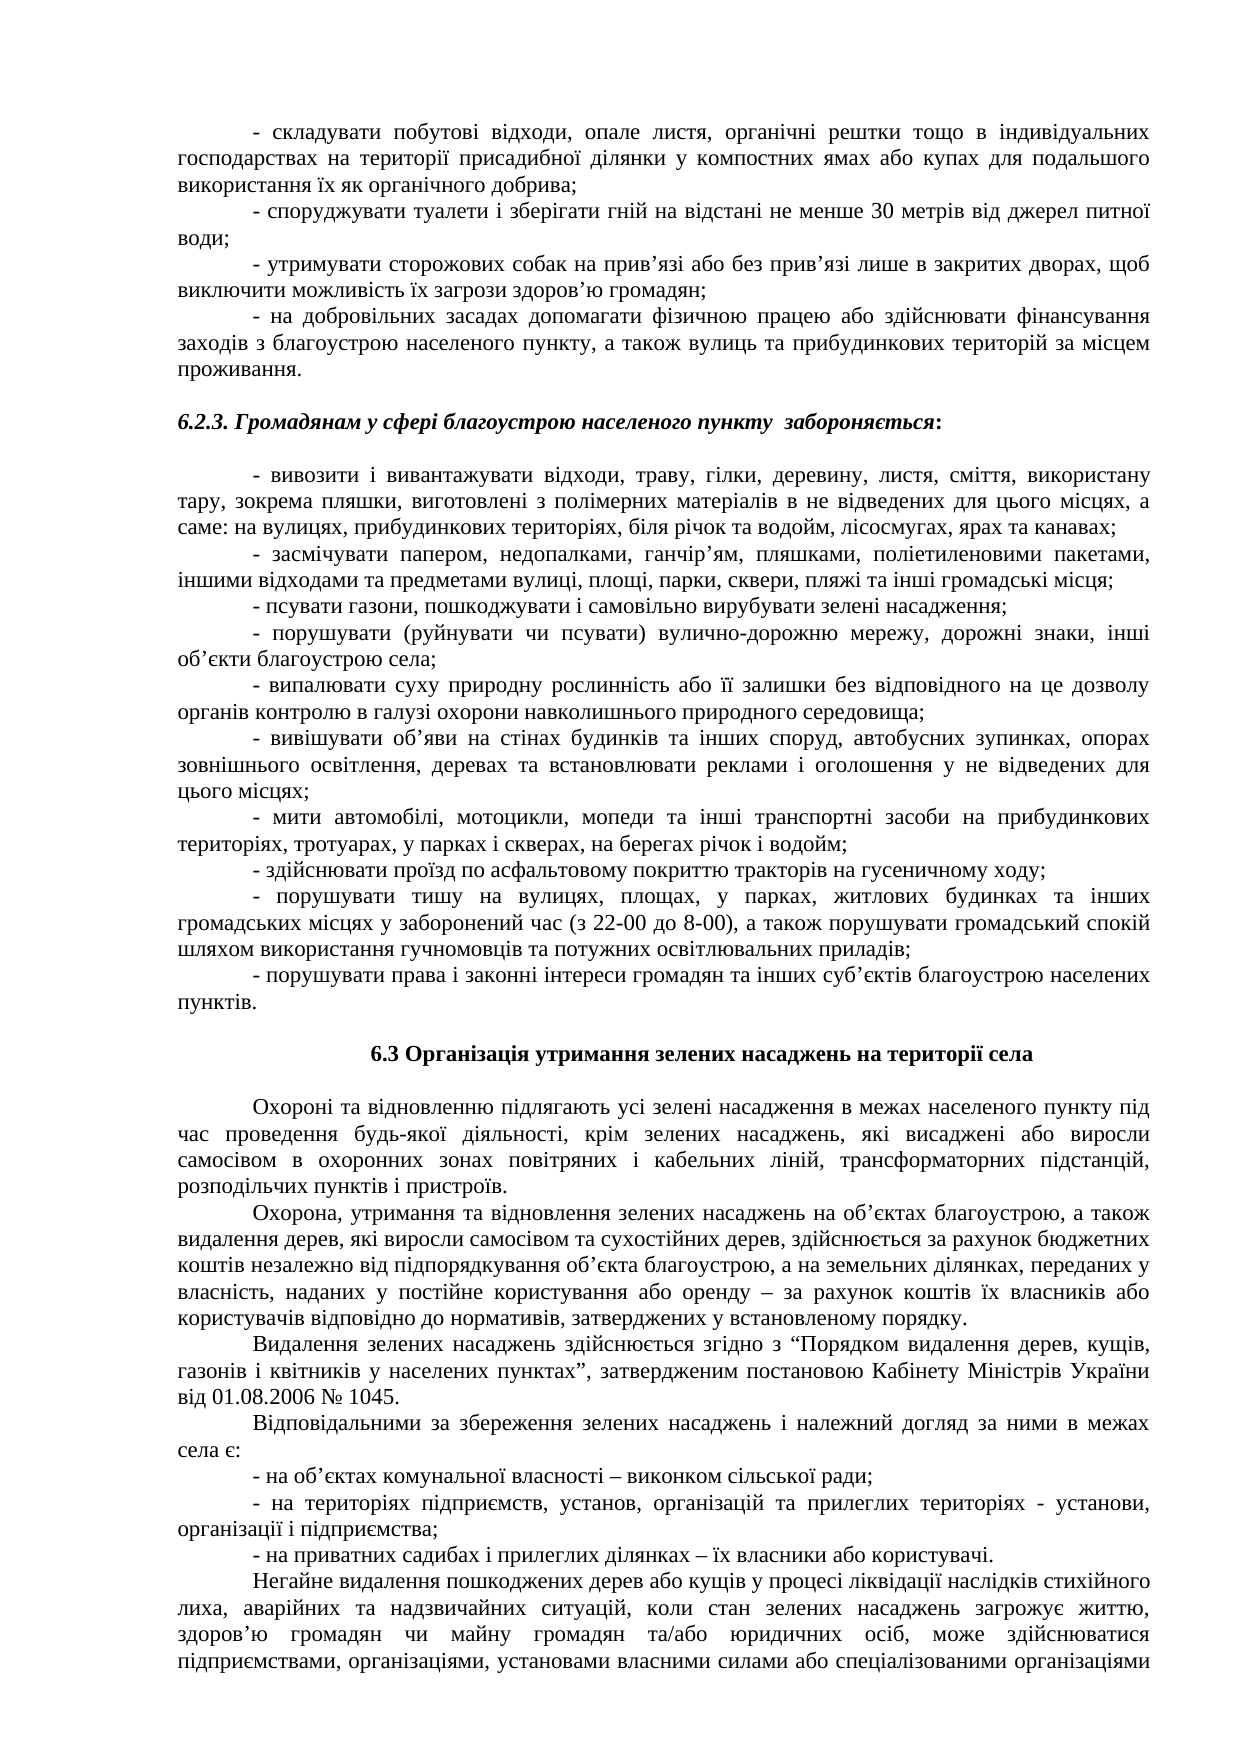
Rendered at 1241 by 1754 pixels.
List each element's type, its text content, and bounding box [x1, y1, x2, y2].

text - споруджувати туалети і зберігати гній на відстані не менше 30 метрів від джерел питної води; [177, 197, 1152, 250]
text - порушувати тишу на вулицях, площах, у парках, житлових будинках та інших громадських місцях у заборонений час (з 22-00 до 8-00), а також порушувати громадський спокій шляхом використання гучномовців та потужних освітлювальних приладів; [177, 882, 1152, 961]
text - псувати газони, пошкоджувати і самовільно вирубувати зелені насадження; [252, 592, 1152, 619]
text - на приватних садибах і прилеглих ділянках – їх власники або користувачі. [177, 1541, 1152, 1568]
text - на добровільних засадах допомагати фізичною працею або здійснювати фінансування заходів з благоустрою населеного пункту, а також вулиць та прибудинкових територій за місцем проживання. [177, 303, 1152, 382]
text - здійснювати проїзд по асфальтовому покриттю тракторів на гусеничному ходу; [177, 856, 1152, 882]
text - порушувати (руйнувати чи псувати) вулично-дорожню мережу, дорожні знаки, інші об’єкти благоустрою села; [177, 619, 1152, 672]
text - на об’єктах комунальної власності – виконком сільської ради; [177, 1462, 1152, 1488]
text - на територіях підприємств, установ, організацій та прилеглих територіях - установи, організації і підприємства; [177, 1488, 1152, 1541]
text - випалювати суху природну рослинність або її залишки без відповідного на це дозволу органів контролю в галузі охорони навколишнього природного середовища; [177, 672, 1152, 724]
text Відповідальними за збереження зелених насаджень і належний догляд за ними в межах села є: [177, 1409, 1152, 1462]
text - засмічувати папером, недопалками, ганчір’ям, пляшками, поліетиленовими пакетами, іншими відходами та предметами вулиці, площі, парки, сквери, пляжі та інші громадські місця; [177, 540, 1152, 592]
text - вивозити і вивантажувати відходи, траву, гілки, деревину, листя, сміття, використану тару, зокрема пляшки, виготовлені з полімерних матеріалів в не відведених для цього місцях, а саме: на вулицях, прибудинкових територіях, біля річок та водойм, лісосмугах, ярах та канавах; [177, 461, 1152, 540]
text - утримувати сторожових собак на прив’язі або без прив’язі лише в закритих дворах, щоб виключити можливість їх загрози здоров’ю громадян; [177, 250, 1152, 303]
text 6.2.3. Громадянам у сфері благоустрою населеного пункту забороняється: [177, 408, 1152, 434]
text Охорона, утримання та відновлення зелених насаджень на об’єктах благоустрою, а також видалення дерев, які виросли самосівом та сухостійних дерев, здійснюється за рахунок бюджетних коштів незалежно від підпорядкування об’єкта благоустрою, а на земельних ділянках, переданих у власність, наданих у постійне користування або оренду – за рахунок коштів їх власників або користувачів відповідно до нормативів, затверджених у встановленому порядку. [177, 1199, 1152, 1330]
text - порушувати права і законні інтереси громадян та інших суб’єктів благоустрою населених пунктів. [177, 961, 1152, 1014]
text Видалення зелених насаджень здійснюється згідно з “Порядком видалення дерев, кущів, газонів і квітників у населених пунктах”, затвердженим постановою Кабінету Міністрів України від 01.08.2006 № 1045. [177, 1330, 1152, 1409]
text Охороні та відновленню підлягають усі зелені насадження в межах населеного пункту під час проведення будь-якої діяльності, крім зелених насаджень, які висаджені або виросли самосівом в охоронних зонах повітряних і кабельних ліній, трансформаторних підстанцій, розподільчих пунктів і пристроїв. [177, 1093, 1152, 1199]
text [177, 1568, 1152, 1673]
text 6.3 Організація утримання зелених насаджень на території села [252, 1041, 1152, 1067]
text - вивішувати об’яви на стінах будинків та інших споруд, автобусних зупинках, опорах зовнішнього освітлення, деревах та встановлювати реклами і оголошення у не відведених для цього місцях; [177, 724, 1152, 803]
text - мити автомобілі, мотоцикли, мопеди та інші транспортні засоби на прибудинкових територіях, тротуарах, у парках і скверах, на берегах річок і водойм; [177, 803, 1152, 856]
text - складувати побутові відходи, опале листя, органічні рештки тощо в індивідуальних господарствах на території присадибної ділянки у компостних ямах або купах для подальшого використання їх як органічного добрива; [177, 118, 1152, 197]
